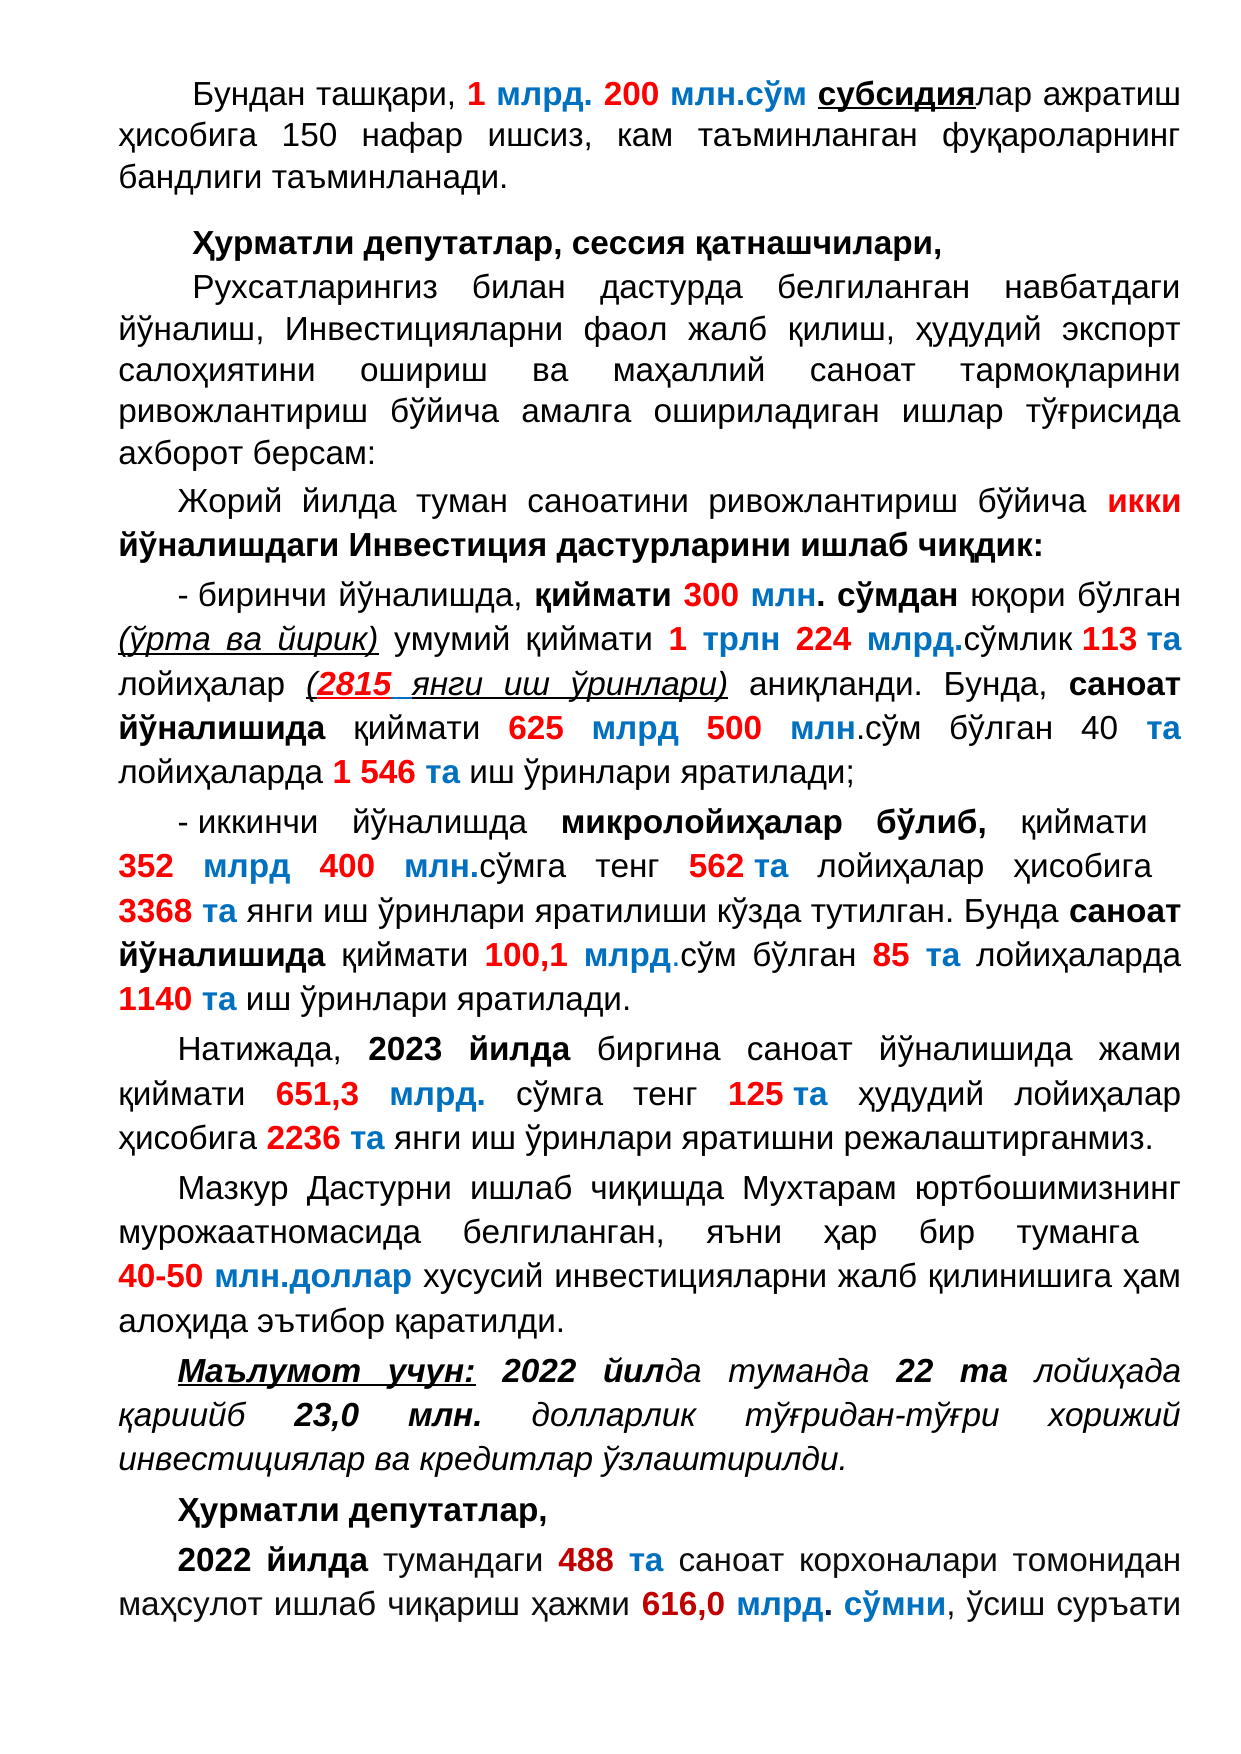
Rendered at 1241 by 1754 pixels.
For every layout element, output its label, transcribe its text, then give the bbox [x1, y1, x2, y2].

text Ҳурматли депутатлар, [118, 1490, 1181, 1528]
text Натижада, 2023 йилда биргина саноат йўналишида жами қиймати 651,3 млрд. сўмга тенг 125 та ҳудудий лойиҳалар ҳисобига 2236 та янги иш ўринлари яратишни режалаштирганмиз. [118, 1029, 1181, 1156]
text Рухсатларингиз билан дастурда белгиланган навбатдаги йўналиш, Инвестицияларни фаол жалб қилиш, ҳудудий экспорт салоҳиятини ошириш ва маҳаллий саноат тармоқларини ривожлантириш бўйича амалга ошириладиган ишлар тўғрисида ахборот берсам: [118, 267, 1181, 471]
text - иккинчи йўналишда микролойиҳалар бўлиб, қиймати 352 млрд 400 млн.сўмга тенг 562 та лойиҳалар ҳисобига 3368 та янги иш ўринлари яратилиши кўзда тутилган. Бунда саноат йўналишида қиймати 100,1 млрд.сўм бўлган 85 та лойиҳаларда 1140 та иш ўринлари яратилади. [118, 802, 1181, 1017]
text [118, 1540, 1181, 1623]
text - биринчи йўналишда, қиймати 300 млн. сўмдан юқори бўлган (ўрта ва йирик) умумий қиймати 1 трлн 224 млрд.сўмлик 113 та лойиҳалар (2815 янги иш ўринлари) аниқланди. Бунда, саноат йўналишида қиймати 625 млрд 500 млн.сўм бўлган 40 та лойиҳаларда 1 546 та иш ўринлари яратилади; [118, 575, 1181, 790]
text Ҳурматли депутатлар, сессия қатнашчилари, [118, 223, 1181, 261]
text Бундан ташқари, 1 млрд. 200 млн.сўм субсидиялар ажратиш ҳисобига 150 нафар ишсиз, кам таъминланган фуқароларнинг бандлиги таъминланади. [118, 74, 1181, 195]
text Жорий йилда туман саноатини ривожлантириш бўйича икки йўналишдаги Инвестиция дастурларини ишлаб чиқдик: [118, 481, 1181, 563]
text Мазкур Дастурни ишлаб чиқишда Мухтарам юртбошимизнинг мурожаатномасида белгиланган, яъни ҳар бир туманга 40-50 млн.доллар хусусий инвестицияларни жалб қилинишига ҳам алоҳида эътибор қаратилди. [118, 1168, 1181, 1339]
text Маълумот учун: 2022 йилда туманда 22 та лойиҳада қариийб 23,0 млн. долларлик тўғридан-тўғри хорижий инвестициялар ва кредитлар ўзлаштирилди. [118, 1351, 1181, 1478]
